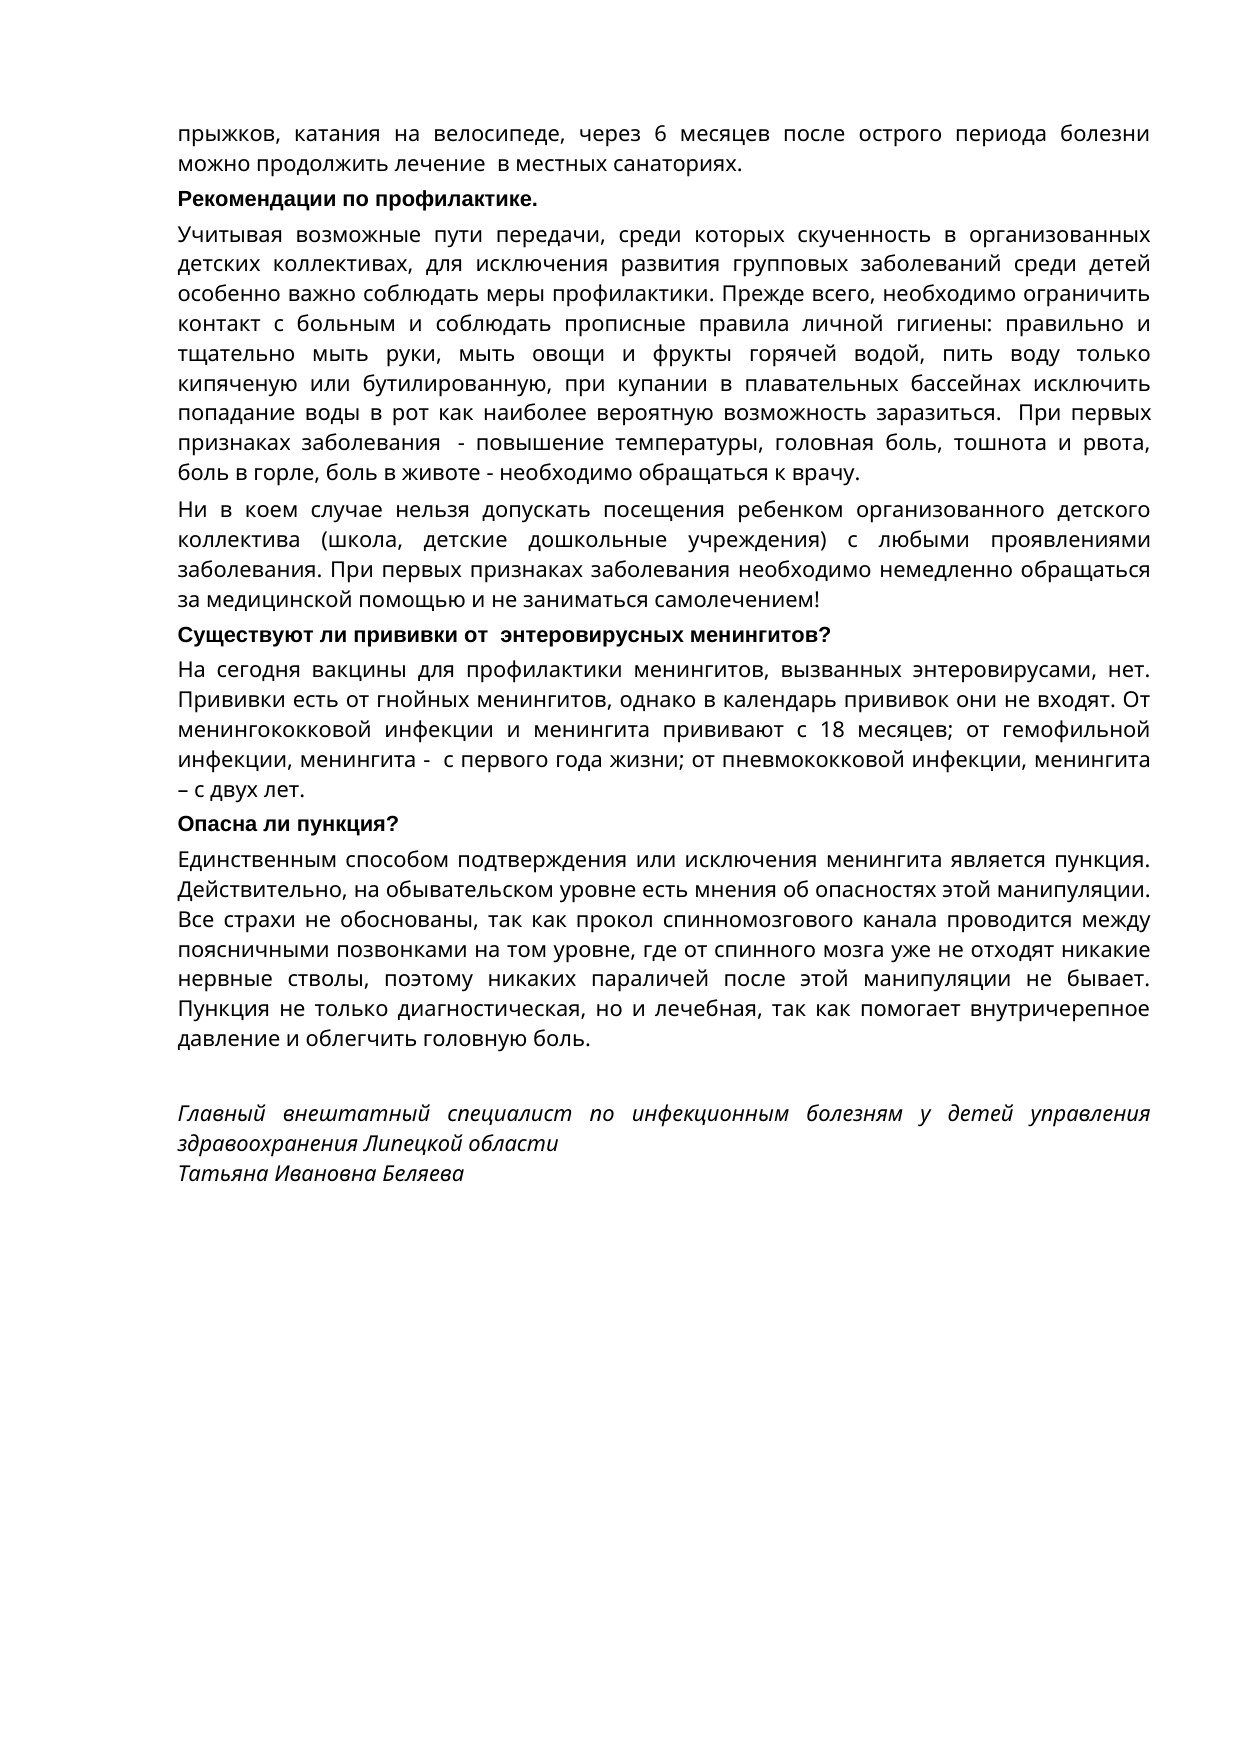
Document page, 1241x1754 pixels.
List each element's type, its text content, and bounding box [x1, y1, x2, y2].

text Единственным способом подтверждения или исключения менингита является пункция. Действительно, на обывательском уровне есть мнения об опасностях этой манипуляции. Все страхи не обоснованы, так как прокол спинномозгового канала проводится между поясничными позвонками на том уровне, где от спинного мозга уже не отходят никакие нервные стволы, поэтому никаких параличей после этой манипуляции не бывает. Пункция не только диагностическая, но и лечебная, так как помогает внутричерепное давление и облегчить головную боль. [177, 844, 1152, 1053]
text Существуют ли прививки от энтеровирусных менингитов? [177, 621, 1152, 647]
text Ни в коем случае нельзя допускать посещения ребенком организованного детского коллектива (школа, детские дошкольные учреждения) с любыми проявлениями заболевания. При первых признаках заболевания необходимо немедленно обращаться за медицинской помощью и не заниматься самолечением! [177, 494, 1152, 614]
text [177, 118, 1152, 178]
text Татьяна Ивановна Беляева [177, 1158, 1152, 1188]
text Рекомендации по профилактике. [177, 186, 1152, 211]
text Учитывая возможные пути передачи, среди которых скученность в организованных детских коллективах, для исключения развития групповых заболеваний среди детей особенно важно соблюдать меры профилактики. Прежде всего, необходимо ограничить контакт с больным и соблюдать прописные правила личной гигиены: правильно и тщательно мыть руки, мыть овощи и фрукты горячей водой, пить воду только кипяченую или бутилированную, при купании в плавательных бассейнах исключить попадание воды в рот как наиболее вероятную возможность заразиться. При первых признаках заболевания - повышение температуры, головная боль, тошнота и рвота, боль в горле, боль в животе - необходимо обращаться к врачу. [177, 218, 1152, 487]
text На сегодня вакцины для профилактики менингитов, вызванных энтеровирусами, нет. Прививки есть от гнойных менингитов, однако в календарь прививок они не входят. От менингококковой инфекции и менингита прививают с 18 месяцев; от гемофильной инфекции, менингита - с первого года жизни; от пневмококковой инфекции, менингита – с двух лет. [177, 654, 1152, 803]
text Опасна ли пункция? [177, 811, 1152, 836]
text Главный внештатный специалист по инфекционным болезням у детей управления здравоохранения Липецкой области [177, 1098, 1152, 1158]
